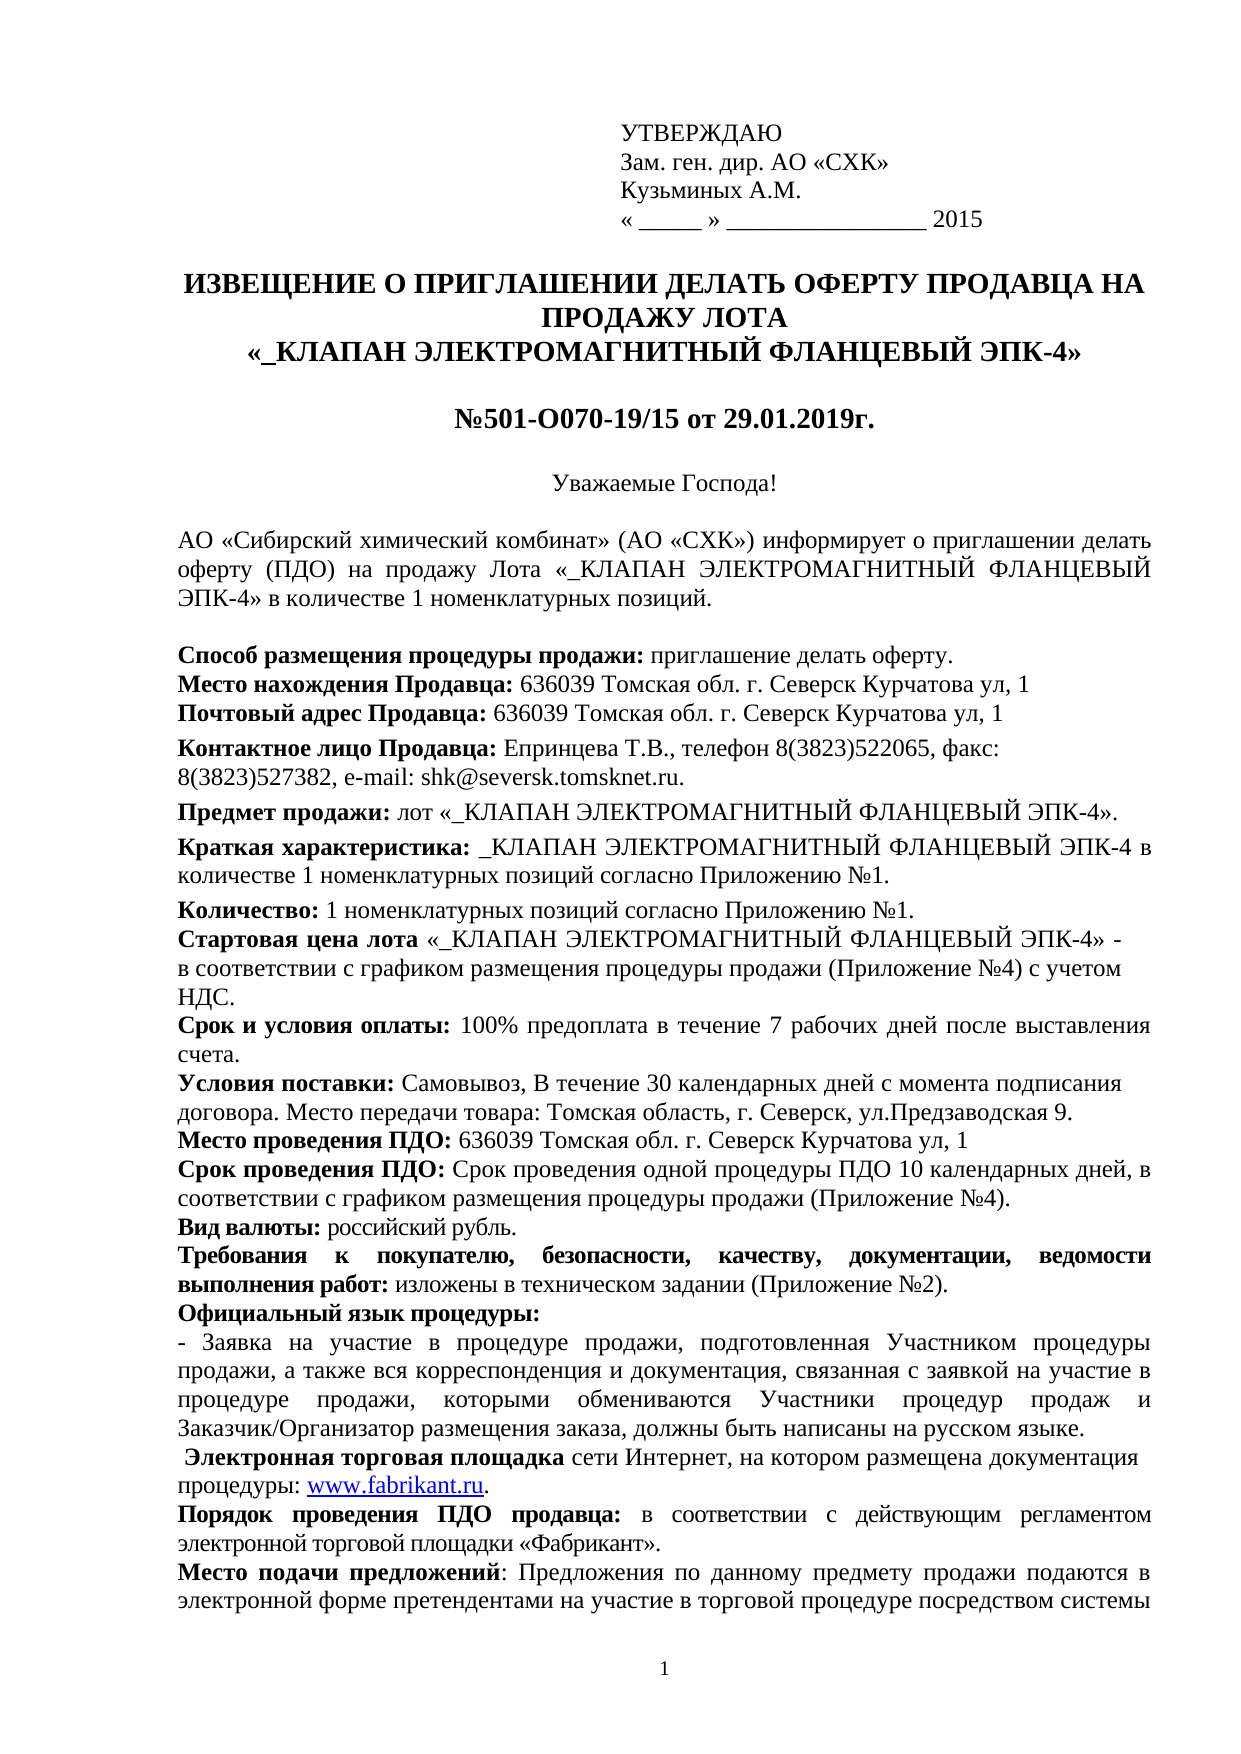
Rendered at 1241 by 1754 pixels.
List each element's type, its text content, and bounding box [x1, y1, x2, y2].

text Порядок проведения ПДО продавца: в соответствии с действующим регламентом электронной торговой площадки «Фабрикант». [177, 1499, 1152, 1557]
text Количество: 1 номенклатурных позиций согласно Приложению №1. [177, 895, 1122, 924]
text Место проведения ПДО: 636039 Томская обл. г. Северск Курчатова ул, 1 [177, 1125, 1152, 1154]
text Официальный язык процедуры: [177, 1298, 1152, 1327]
text Контактное лицо Продавца: Епринцева Т.В., телефон 8(3823)522065, факс: 8(3823)527382, e-mail: shk@seversk.tomsknet.ru. [177, 733, 1152, 790]
text Уважаемые Господа! [177, 468, 1152, 497]
text Место нахождения Продавца: 636039 Томская обл. г. Северск Курчатова ул, 1 [177, 669, 1152, 698]
text Способ размещения процедуры продажи: приглашение делать оферту. [177, 640, 1152, 669]
table_cell Зам. ген. дир. АО «СХК» [609, 147, 1152, 176]
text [177, 1557, 1152, 1614]
text №501-O070-19/15 от 29.01.2019г. [177, 401, 1152, 434]
text ИЗВЕЩЕНИЕ О ПРИГЛАШЕНИИ ДЕЛАТЬ ОФЕРТУ ПРОДАВЦА НА ПРОДАЖУ ЛОТА [177, 267, 1152, 334]
text Требования к покупателю, безопасности, качеству, документации, ведомости выполнения работ: изложены в техническом задании (Приложение №2). [177, 1240, 1152, 1298]
text Срок и условия оплаты: 100% предоплата в течение 7 рабочих дней после выставления счета. [177, 1010, 1152, 1068]
text - Заявка на участие в процедуре продажи, подготовленная Участником процедуры продажи, а также вся корреспонденция и документация, связанная с заявкой на участие в процедуре продажи, которыми обмениваются Участники процедур продаж и Заказчик/Организатор размещения заказа, должны быть написаны на русском языке. [177, 1327, 1152, 1442]
text Условия поставки: Самовывоз, В течение 30 календарных дней с момента подписания договора. Место передачи товара: Томская область, г. Северск, ул.Предзаводская 9. [177, 1068, 1122, 1125]
text Краткая характеристика: _КЛАПАН ЭЛЕКТРОМАГНИТНЫЙ ФЛАНЦЕВЫЙ ЭПК-4 в количестве 1 номенклатурных позиций согласно Приложению №1. [177, 832, 1152, 889]
text Почтовый адрес Продавца: 636039 Томская обл. г. Северск Курчатова ул, 1 [177, 698, 1152, 727]
text Вид валюты: российский рубль. [177, 1212, 1152, 1240]
text Стартовая цена лота «_КЛАПАН ЭЛЕКТРОМАГНИТНЫЙ ФЛАНЦЕВЫЙ ЭПК-4» - в соответствии с графиком размещения процедуры продажи (Приложение №4) с учетом НДС. [177, 924, 1122, 1010]
text Электронная торговая площадка сети Интернет, на котором размещена документация процедуры: www.fabrikant.ru. [177, 1442, 1152, 1499]
table_header УТВЕРЖДАЮ [609, 118, 1152, 147]
table_cell « _____ » ________________ 2015 [609, 204, 1152, 233]
table_cell Кузьминых А.М. [609, 176, 1152, 204]
text «_КЛАПАН ЭЛЕКТРОМАГНИТНЫЙ ФЛАНЦЕВЫЙ ЭПК-4» [177, 334, 1152, 367]
text Предмет продажи: лот «_КЛАПАН ЭЛЕКТРОМАГНИТНЫЙ ФЛАНЦЕВЫЙ ЭПК-4». [177, 797, 1152, 825]
text АО «Сибирский химический комбинат» (АО «СХК») информирует о приглашении делать оферту (ПДО) на продажу Лота «_КЛАПАН ЭЛЕКТРОМАГНИТНЫЙ ФЛАНЦЕВЫЙ ЭПК-4» в количестве 1 номенклатурных позиций. [177, 525, 1152, 612]
text Срок проведения ПДО: Срок проведения одной процедуры ПДО 10 календарных дней, в соответствии с графиком размещения процедуры продажи (Приложение №4). [177, 1154, 1152, 1212]
